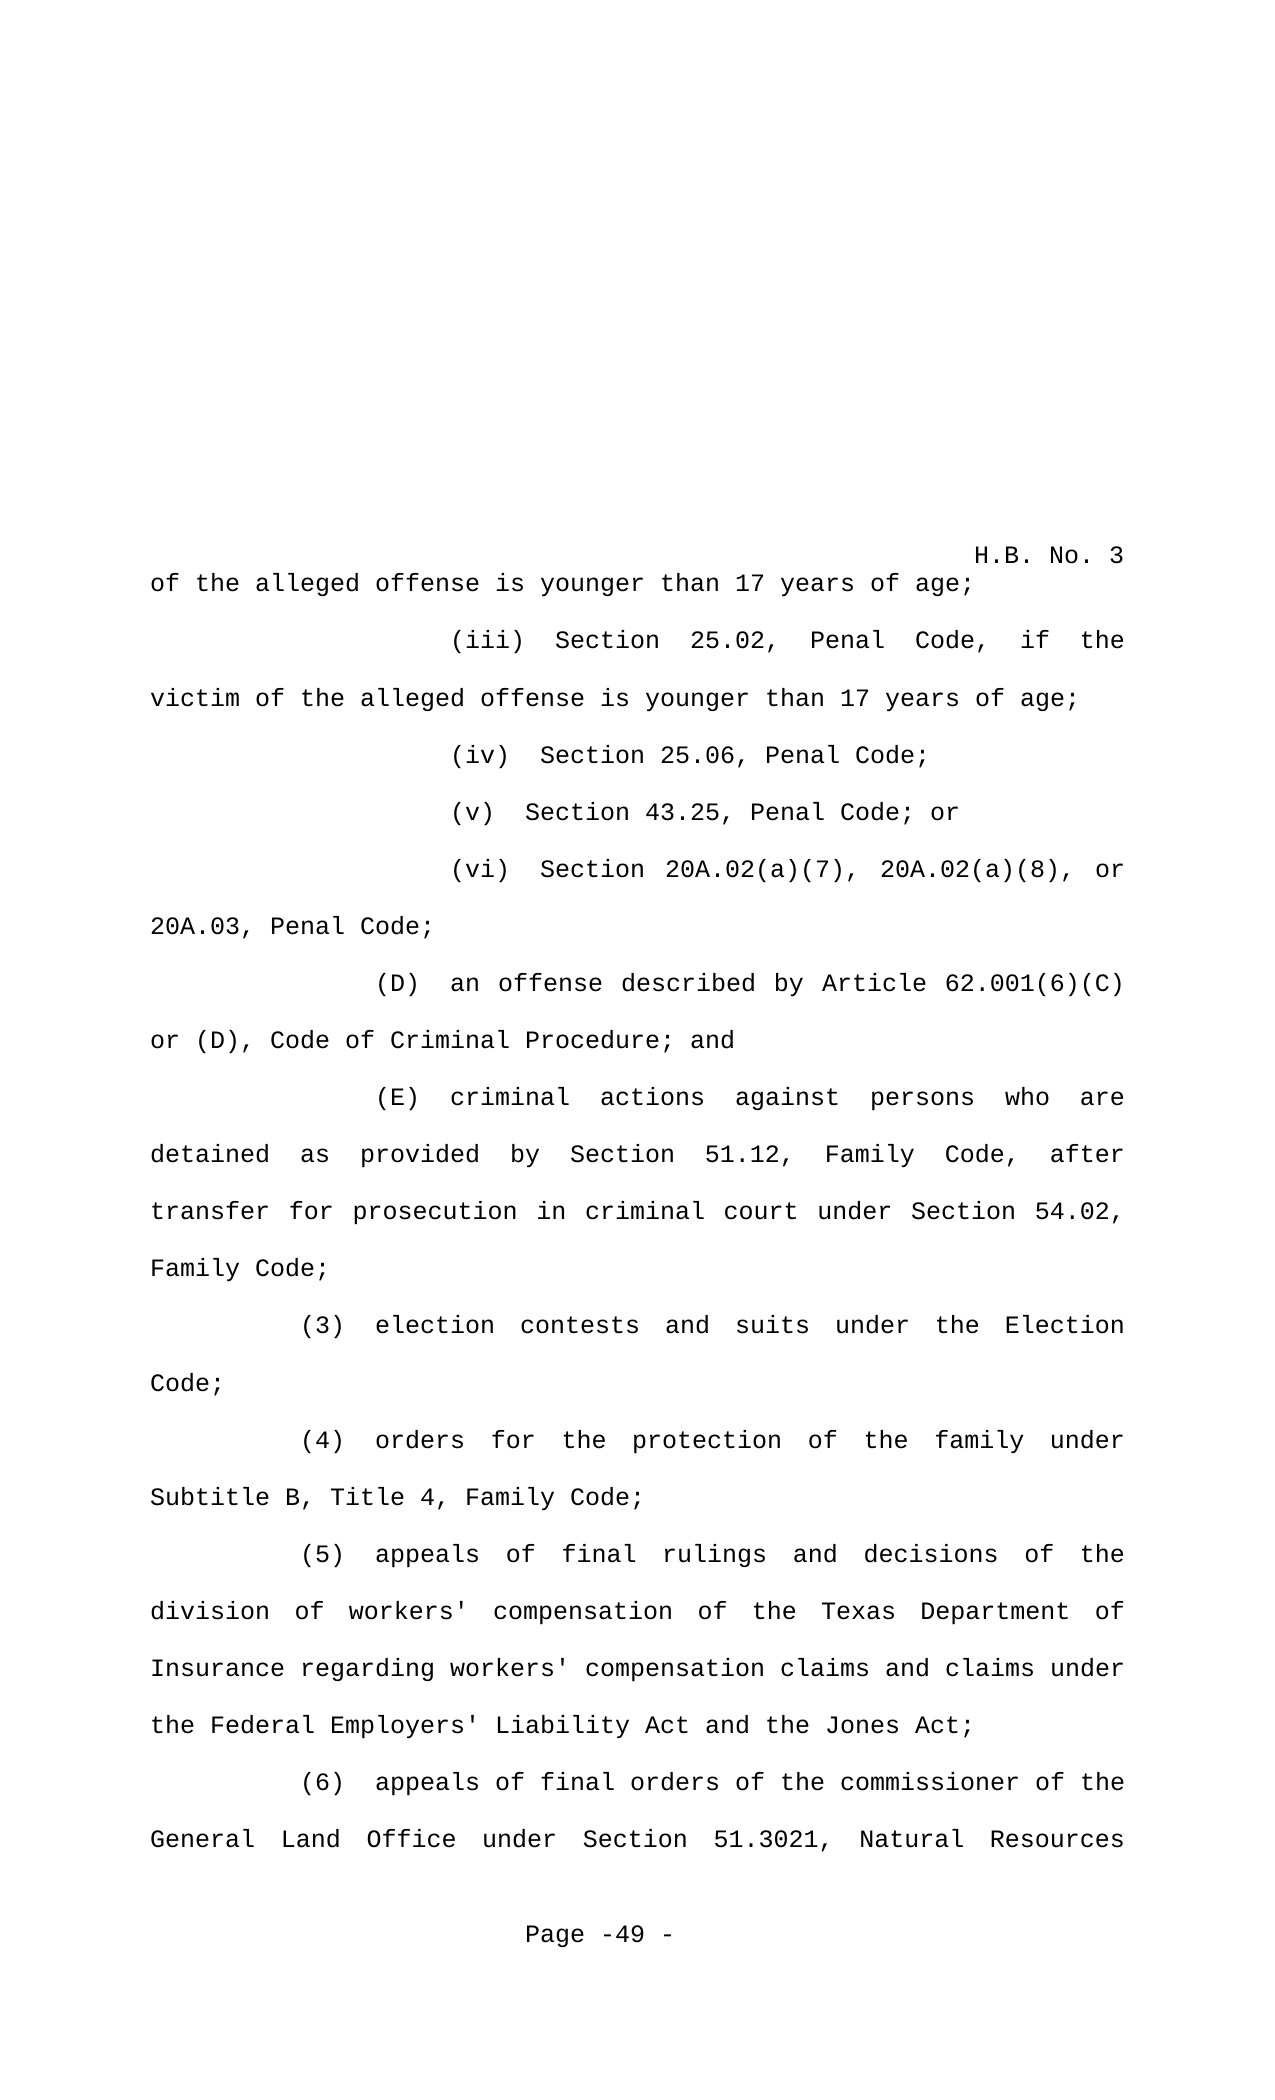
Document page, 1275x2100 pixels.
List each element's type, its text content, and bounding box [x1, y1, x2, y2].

text (3) election contests and suits under the Election Code; [150, 1313, 1125, 1398]
text (E) criminal actions against persons who are detained as provided by Section 51.12, Family Code, after transfer for prosecution in criminal court under Section 54.02, Family Code; [150, 1084, 1125, 1284]
text (v) Section 43.25, Penal Code; or [150, 799, 1125, 828]
text (iii) Section 25.02, Penal Code, if the victim of the alleged offense is younger than 17 years of age; [150, 628, 1125, 713]
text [150, 1769, 1125, 1855]
text (iv) Section 25.06, Penal Code; [150, 742, 1125, 771]
text (vi) Section 20A.02(a)(7), 20A.02(a)(8), or 20A.03, Penal Code; [150, 856, 1125, 942]
text (D) an offense described by Article 62.001(6)(C) or (D), Code of Criminal Procedure; and [150, 970, 1125, 1056]
text (4) orders for the protection of the family under Subtitle B, Title 4, Family Code; [150, 1427, 1125, 1513]
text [150, 571, 1125, 599]
text (5) appeals of final rulings and decisions of the division of workers' compensation of the Texas Department of Insurance regarding workers' compensation claims and claims under the Federal Employers' Liability Act and the Jones Act; [150, 1541, 1125, 1741]
